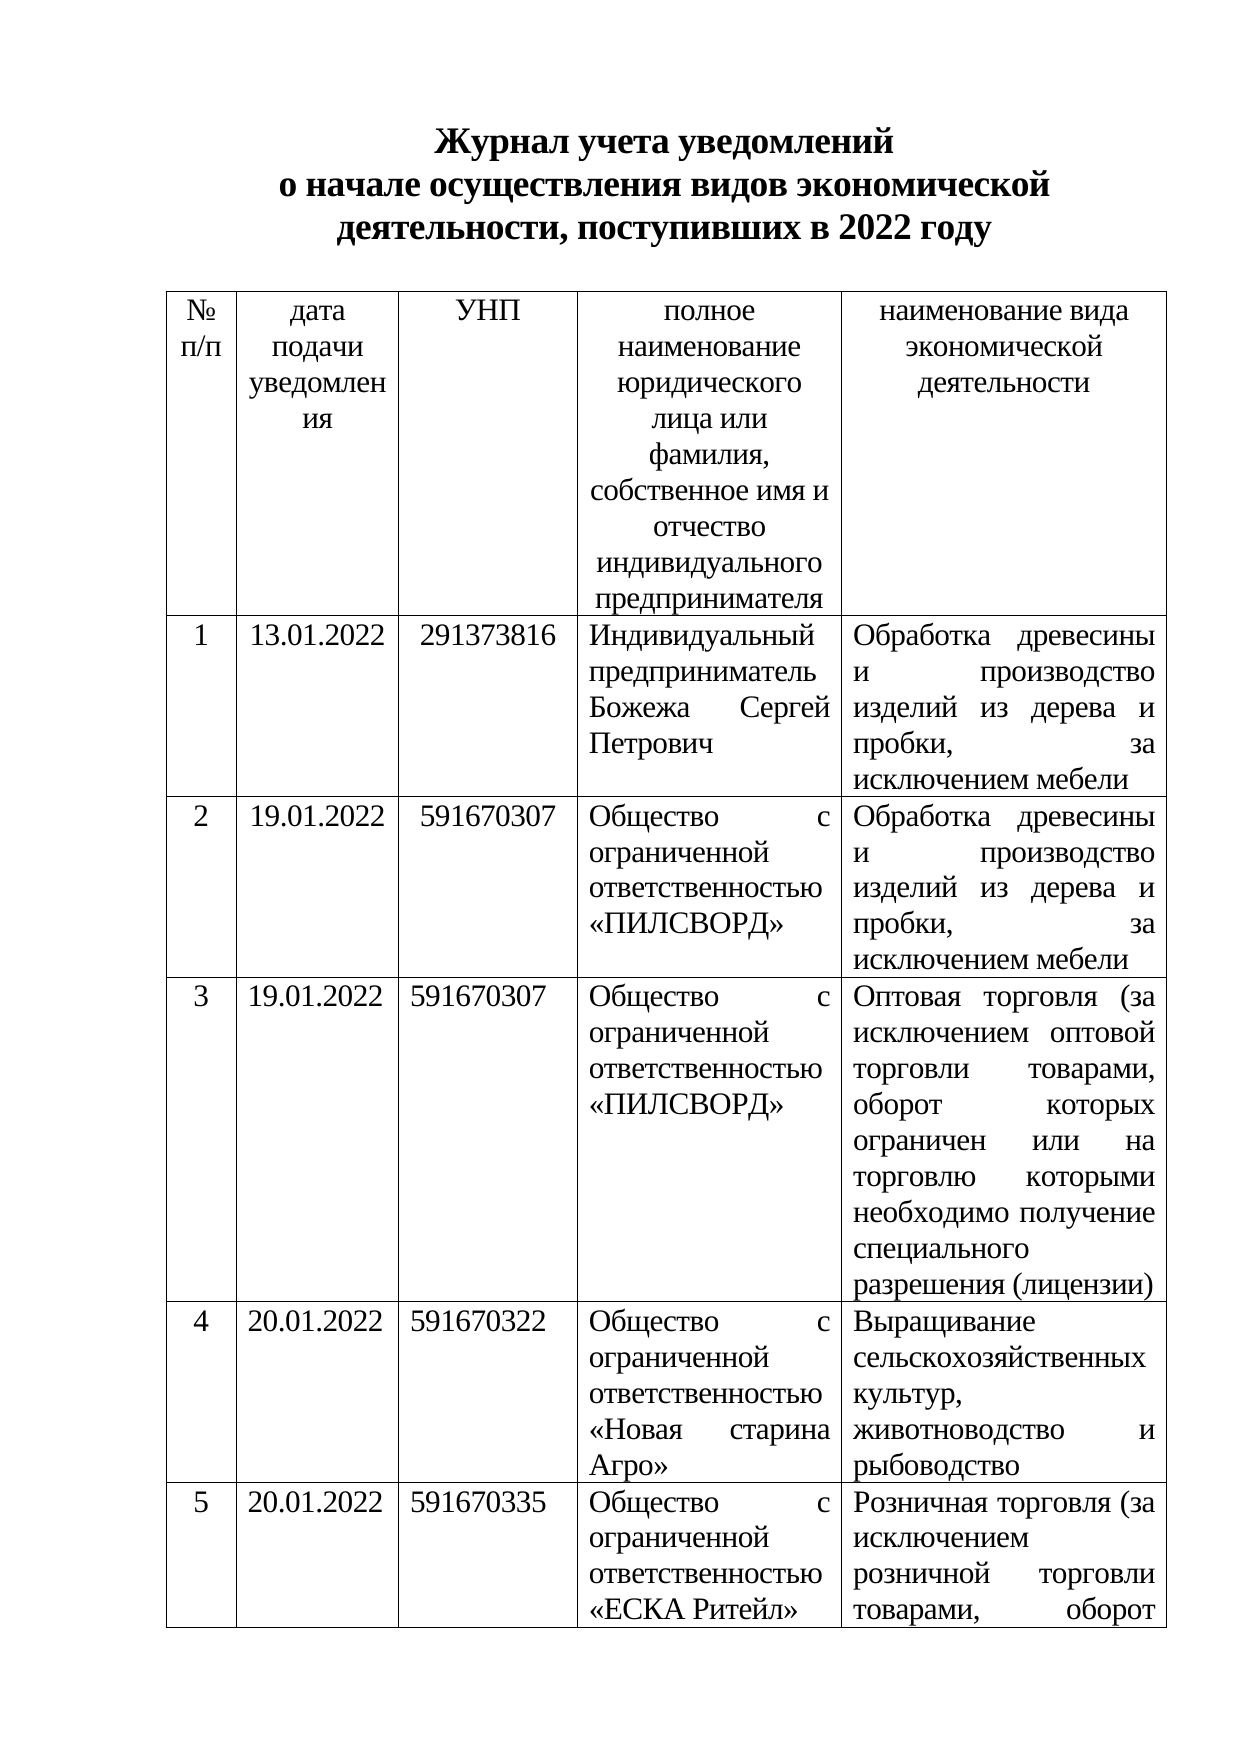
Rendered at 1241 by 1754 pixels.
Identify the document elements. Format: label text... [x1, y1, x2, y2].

table_cell 19.01.2022 [237, 978, 398, 1301]
table_header полное наименование юридического лица или фамилия, собственное имя и отчество индивидуального предпринимателя [578, 292, 841, 615]
table_cell 2 [167, 797, 236, 977]
table_cell 591670307 [399, 978, 577, 1301]
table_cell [842, 1483, 1166, 1627]
table_cell Общество с ограниченной ответственностью «ПИЛСВОРД» [578, 797, 841, 977]
table_cell Общество с ограниченной ответственностью «Новая старина Агро» [578, 1302, 841, 1482]
table_header № п/п [167, 292, 236, 615]
table_header УНП [399, 292, 577, 615]
table_cell 4 [167, 1302, 236, 1482]
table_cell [578, 1483, 841, 1627]
text о начале осуществления видов экономической деятельности, поступивших в 2022 году [177, 161, 1152, 247]
text Журнал учета уведомлений [177, 118, 1152, 161]
table_cell 13.01.2022 [237, 616, 398, 796]
table_cell 591670307 [399, 797, 577, 977]
table_cell 20.01.2022 [237, 1302, 398, 1482]
table_cell Обработка древесины и производство изделий из дерева и пробки, за исключением мебели [842, 797, 1166, 977]
table_cell Обработка древесины и производство изделий из дерева и пробки, за исключением мебели [842, 616, 1166, 796]
table_cell Оптовая торговля (за исключением оптовой торговли товарами, оборот которых ограничен или на торговлю которыми необходимо получение специального разрешения (лицензии) [842, 978, 1166, 1301]
table_cell 3 [167, 978, 236, 1301]
table_cell Общество с ограниченной ответственностью «ПИЛСВОРД» [578, 978, 841, 1301]
table_cell 20.01.2022 [237, 1483, 398, 1627]
table_cell 5 [167, 1483, 236, 1627]
table_cell Индивидуальный предприниматель Божежа Сергей Петрович [578, 616, 841, 796]
table_header наименование вида экономической деятельности [842, 292, 1166, 615]
table_cell 591670335 [399, 1483, 577, 1627]
table_cell 1 [167, 616, 236, 796]
table_cell Выращивание сельскохозяйственных культур, животноводство и рыбоводство [842, 1302, 1166, 1482]
table_header дата подачи уведомления [237, 292, 398, 615]
table_cell 19.01.2022 [237, 797, 398, 977]
table_cell 591670322 [399, 1302, 577, 1482]
table_cell 291373816 [399, 616, 577, 796]
